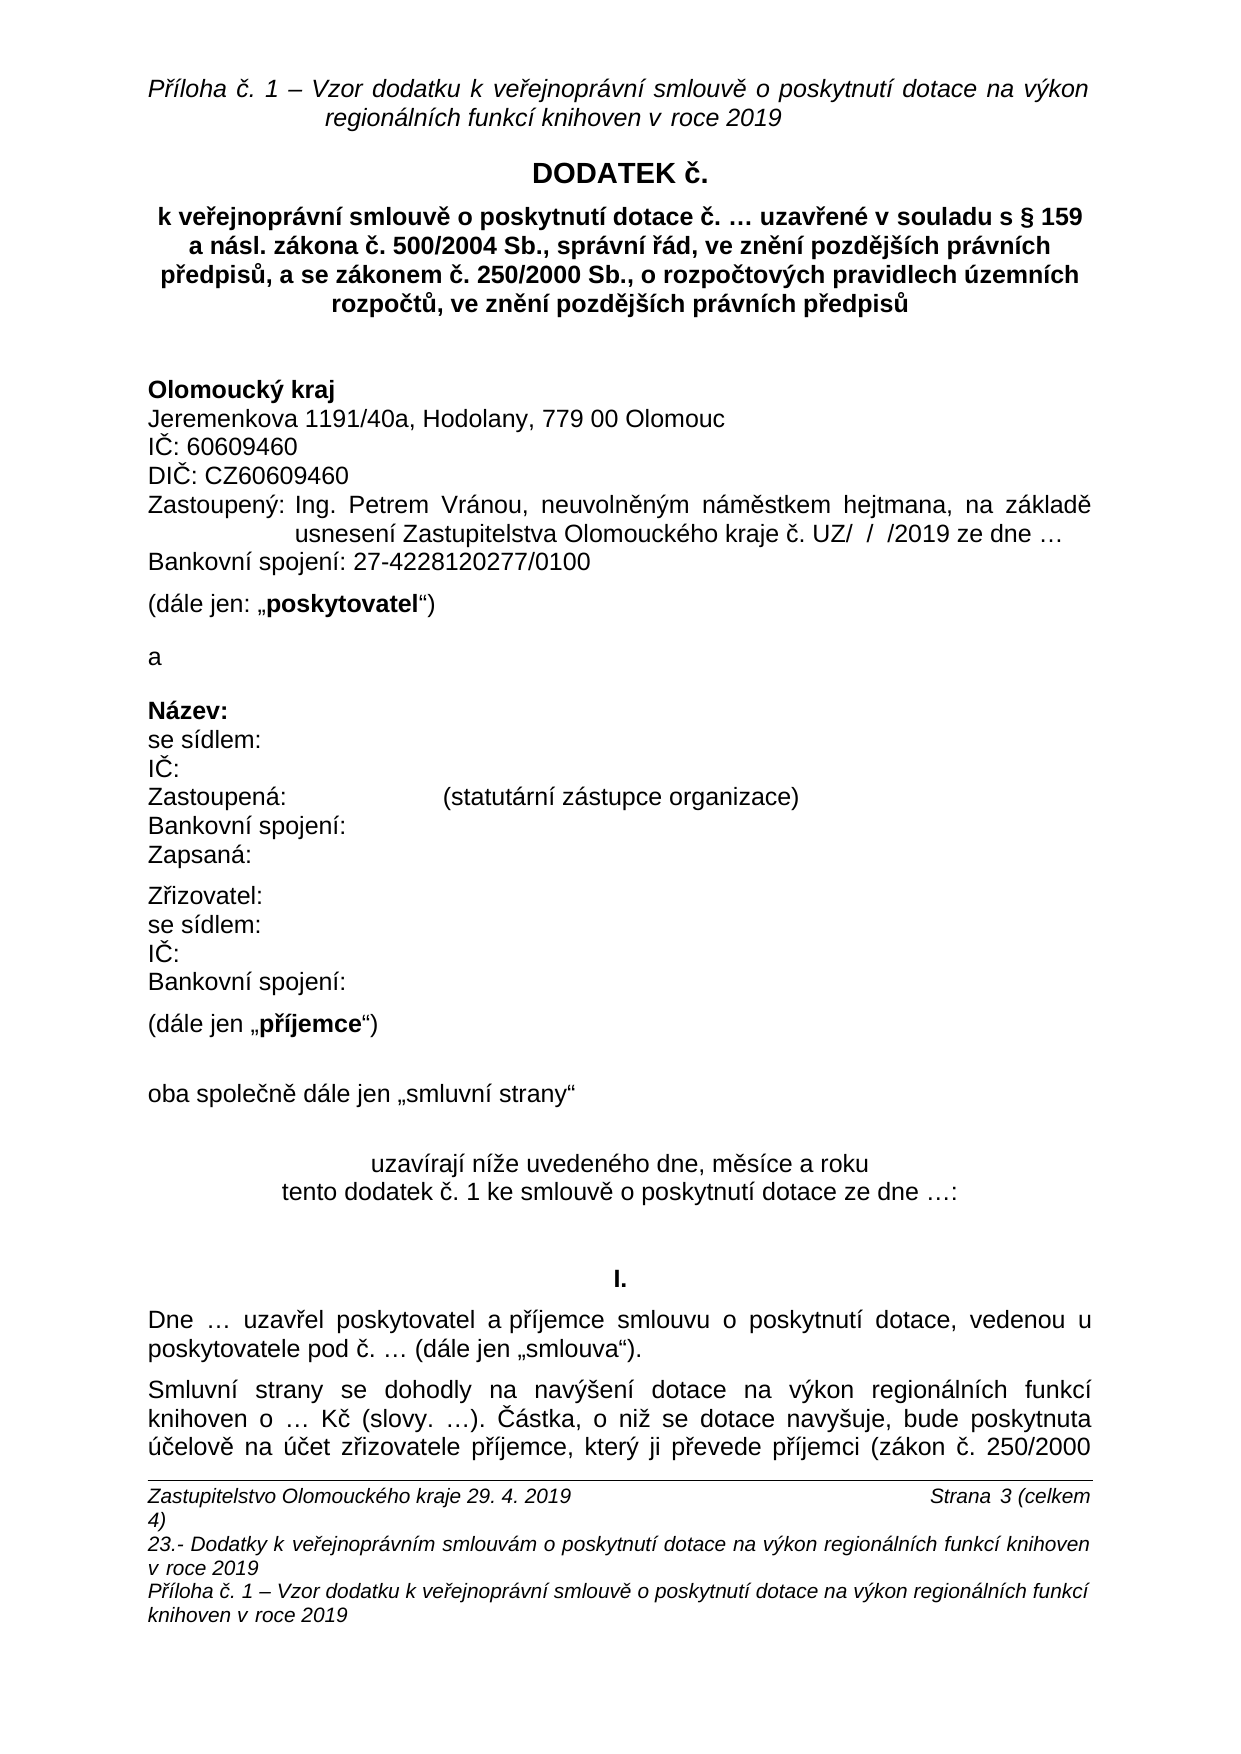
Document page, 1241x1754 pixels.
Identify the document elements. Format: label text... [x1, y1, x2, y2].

text Bankovní spojení: [148, 811, 1093, 840]
text Bankovní spojení: 27-4228120277/0100 [148, 547, 1093, 576]
text Olomoucký kraj [148, 375, 1093, 403]
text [148, 1375, 1093, 1461]
text Zastoupená: (statutární zástupce organizace) [148, 782, 1093, 811]
text DIČ: CZ60609460 [148, 461, 1093, 490]
text IČ: [148, 753, 1093, 782]
text Zastoupený: Ing. Petrem Vránou, neuvolněným náměstkem hejtmana, na základě usnesení Zastupitelstva Olomouckého kraje č. UZ/ / /2019 ze dne … [148, 490, 1093, 547]
text se sídlem: [148, 725, 1093, 753]
text k veřejnoprávní smlouvě o poskytnutí dotace č. … uzavřené v souladu s § 159 a násl. zákona č. 500/2004 Sb., správní řád, ve znění pozdějších právních předpisů, a se zákonem č. 250/2000 Sb., o rozpočtových pravidlech územních rozpočtů, ve znění pozdějších právních předpisů [148, 202, 1093, 317]
text DODATek č. [148, 156, 1093, 190]
text IČ: [148, 938, 1093, 967]
text Zapsaná: [148, 840, 1093, 868]
text Bankovní spojení: [148, 967, 1093, 996]
text IČ: 60609460 [148, 432, 1093, 461]
text Název: [148, 696, 1093, 725]
text a [148, 642, 1093, 671]
text se sídlem: [148, 910, 1093, 938]
text I. [148, 1263, 1093, 1292]
text (dále jen „příjemce“) [148, 1008, 1093, 1037]
text oba společně dále jen „smluvní strany“ [148, 1078, 1093, 1107]
text Zřizovatel: [148, 881, 1093, 910]
text uzavírají níže uvedeného dne, měsíce a roku [148, 1148, 1093, 1177]
text (dále jen: „poskytovatel“) [148, 588, 1093, 617]
text Jeremenkova 1191/40a, Hodolany, 779 00 Olomouc [148, 403, 1093, 432]
text tento dodatek č. 1 ke smlouvě o poskytnutí dotace ze dne …: [148, 1177, 1093, 1206]
text Dne … uzavřel poskytovatel a příjemce smlouvu o poskytnutí dotace, vedenou u poskytovatele pod č. … (dále jen „smlouva“). [148, 1305, 1093, 1362]
